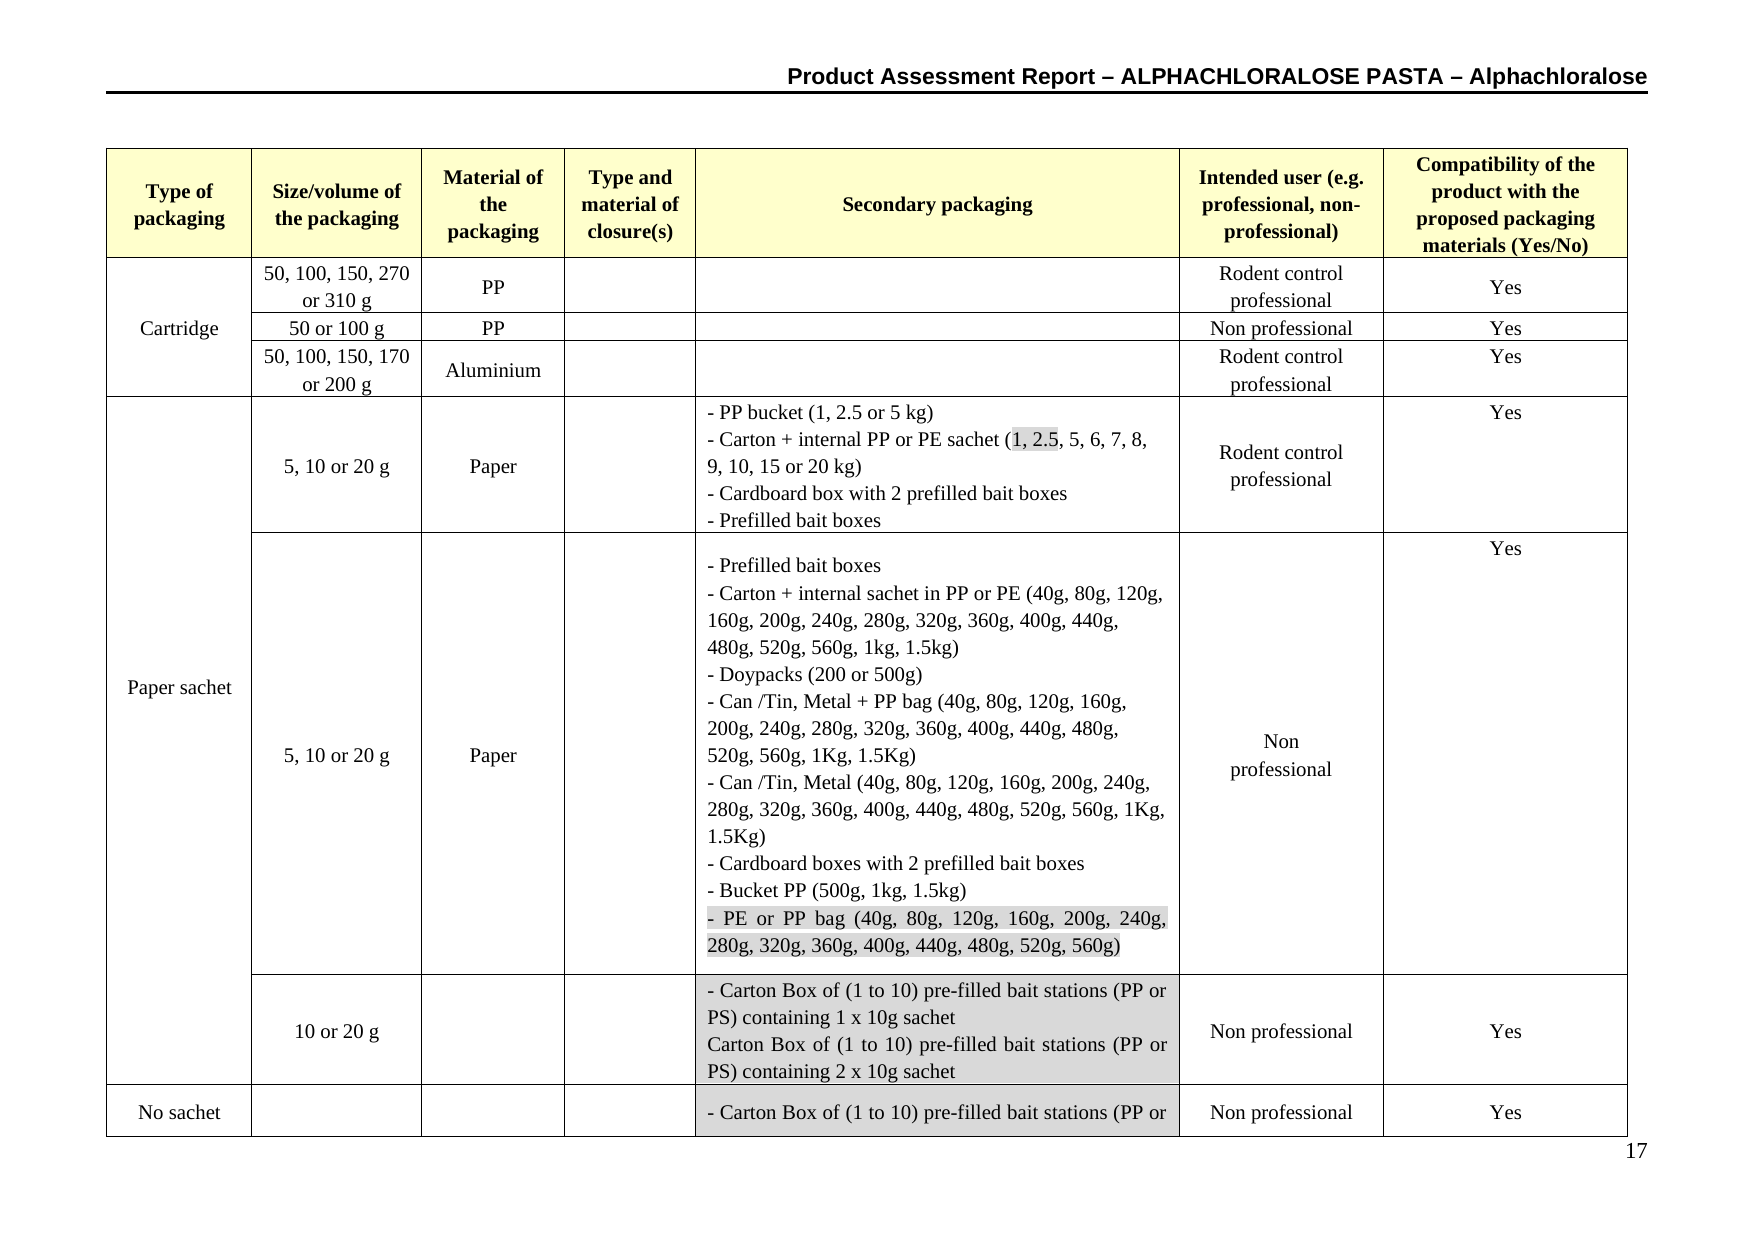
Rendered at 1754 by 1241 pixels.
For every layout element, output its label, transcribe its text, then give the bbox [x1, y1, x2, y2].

table_header Size/volume of the packaging [252, 149, 421, 257]
table_cell - Carton Box of (1 to 10) pre-filled bait stations (PP or PS) containing 1 x 10g sachet Carton Box of (1 to 10) pre-filled bait stations (PP or PS) containing 2 x 10g sachet [696, 975, 1179, 1083]
table_cell [565, 258, 695, 312]
table_cell 5, 10 or 20 g [252, 397, 421, 532]
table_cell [696, 1085, 1179, 1136]
table_cell - Prefilled bait boxes - Carton + internal sachet in PP or PE (40g, 80g, 120g, 160g, 200g, 240g, 280g, 320g, 360g, 400g, 440g, 480g, 520g, 560g, 1kg, 1.5kg) - Doypacks (200 or 500g) - Can /Tin, Metal + PP bag (40g, 80g, 120g, 160g, 200g, 240g, 280g, 320g, 360g, 400g, 440g, 480g, 520g, 560g, 1Kg, 1.5Kg) - Can /Tin, Metal (40g, 80g, 120g, 160g, 200g, 240g, 280g, 320g, 360g, 400g, 440g, 480g, 520g, 560g, 1Kg, 1.5Kg) - Cardboard boxes with 2 prefilled bait boxes - Bucket PP (500g, 1kg, 1.5kg) - PE or PP bag (40g, 80g, 120g, 160g, 200g, 240g, 280g, 320g, 360g, 400g, 440g, 480g, 520g, 560g) [696, 533, 1179, 974]
table_cell Paper [422, 533, 564, 974]
table_cell [422, 975, 564, 1083]
table_cell Paper sachet [107, 397, 251, 974]
table_cell [696, 258, 1179, 312]
table_cell Non professional [1180, 313, 1383, 340]
table_cell [565, 397, 695, 532]
table_header Secondary packaging [696, 149, 1179, 257]
table_cell Cartridge [107, 258, 251, 396]
table_header Intended user (e.g. professional, non-professional) [1180, 149, 1383, 257]
table_cell Rodent control professional [1180, 341, 1383, 396]
table_cell [565, 975, 695, 1083]
table_cell Yes [1384, 341, 1627, 396]
table_cell [696, 313, 1179, 340]
table_cell [565, 533, 695, 974]
table_cell No sachet [107, 1085, 251, 1136]
table_cell 10 or 20 g [252, 975, 421, 1083]
table_cell [252, 1085, 421, 1136]
table_cell PP [422, 258, 564, 312]
table_cell Paper [422, 397, 564, 532]
table_cell Non professional [1180, 1085, 1383, 1136]
table_cell Yes [1384, 1085, 1627, 1136]
table_cell Rodent control professional [1180, 397, 1383, 532]
table_cell 50, 100, 150, 170 or 200 g [252, 341, 421, 396]
table_cell [107, 974, 251, 1083]
table_cell Aluminium [422, 341, 564, 396]
table_cell Yes [1384, 975, 1627, 1083]
table_cell PP [422, 313, 564, 340]
table_cell 50, 100, 150, 270 or 310 g [252, 258, 421, 312]
table_cell - PP bucket (1, 2.5 or 5 kg) - Carton + internal PP or PE sachet (1, 2.5, 5, 6, 7, 8, 9, 10, 15 or 20 kg) - Cardboard box with 2 prefilled bait boxes - Prefilled bait boxes [696, 397, 1179, 532]
table_cell Non professional [1180, 533, 1383, 974]
table_cell Rodent control professional [1180, 258, 1383, 312]
table_cell 5, 10 or 20 g [252, 533, 421, 974]
table_cell Non professional [1180, 975, 1383, 1083]
table_cell [696, 341, 1179, 396]
table_header Material of the packaging [422, 149, 564, 257]
table_header Type and material of closure(s) [565, 149, 695, 257]
table_cell [565, 341, 695, 396]
table_cell 50 or 100 g [252, 313, 421, 340]
table_cell [422, 1085, 564, 1136]
table_cell [565, 1085, 695, 1136]
table_cell [565, 313, 695, 340]
table_header Type of packaging [107, 149, 251, 257]
table_cell Yes [1384, 397, 1627, 532]
table_header Compatibility of the product with the proposed packaging materials (Yes/No) [1384, 149, 1627, 257]
table_cell Yes [1384, 258, 1627, 312]
table_cell Yes [1384, 313, 1627, 340]
table_cell Yes [1384, 533, 1627, 974]
